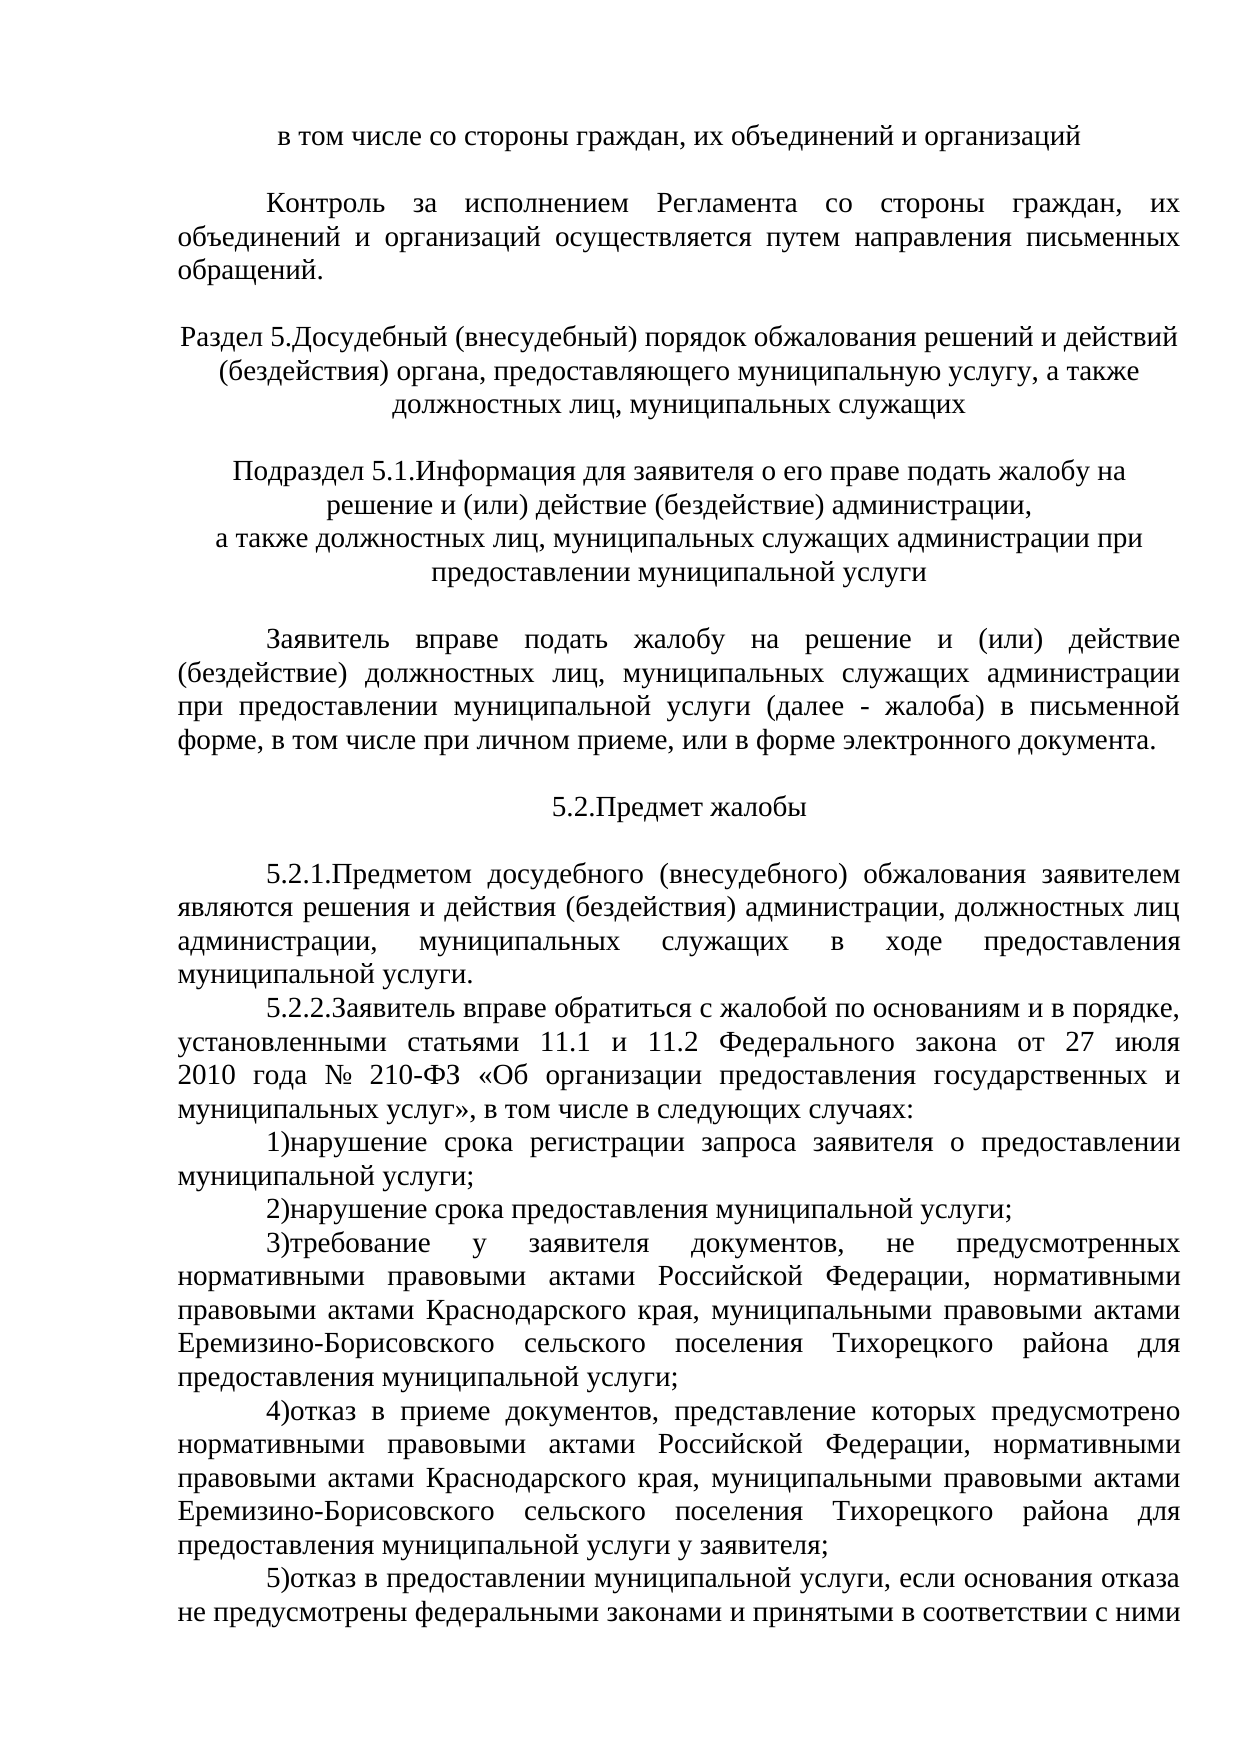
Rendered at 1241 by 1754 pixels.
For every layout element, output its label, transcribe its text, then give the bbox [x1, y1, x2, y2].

text в том числе со стороны граждан, их объединений и организаций [177, 118, 1181, 152]
text 2)нарушение срока предоставления муниципальной услуги; [177, 1191, 1181, 1225]
text 4)отказ в приеме документов, представление которых предусмотрено нормативными правовыми актами Российской Федерации, нормативными правовыми актами Краснодарского края, муниципальными правовыми актами Еремизино-Борисовского сельского поселения Тихорецкого района для предоставления муниципальной услуги у заявителя; [177, 1393, 1181, 1560]
text Подраздел 5.1.Информация для заявителя о его праве подать жалобу на решение и (или) действие (бездействие) администрации, [177, 453, 1181, 521]
text 1)нарушение срока регистрации запроса заявителя о предоставлении муниципальной услуги; [177, 1124, 1181, 1191]
text Заявитель вправе подать жалобу на решение и (или) действие (бездействие) должностных лиц, муниципальных служащих администрации при предоставлении муниципальной услуги (далее - жалоба) в письменной форме, в том числе при личном приеме, или в форме электронного документа. [177, 621, 1181, 755]
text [177, 1560, 1181, 1627]
text Контроль за исполнением Регламента со стороны граждан, их объединений и организаций осуществляется путем направления письменных обращений. [177, 185, 1181, 286]
text 5.2.1.Предметом досудебного (внесудебного) обжалования заявителем являются решения и действия (бездействия) администрации, должностных лиц администрации, муниципальных служащих в ходе предоставления муниципальной услуги. [177, 856, 1181, 990]
text 3)требование у заявителя документов, не предусмотренных нормативными правовыми актами Российской Федерации, нормативными правовыми актами Краснодарского края, муниципальными правовыми актами Еремизино-Борисовского сельского поселения Тихорецкого района для предоставления муниципальной услуги; [177, 1225, 1181, 1393]
text а также должностных лиц, муниципальных служащих администрации при предоставлении муниципальной услуги [177, 521, 1181, 588]
text 5.2.2.Заявитель вправе обратиться с жалобой по основаниям и в порядке, установленными статьями 11.1 и 11.2 Федерального закона от 27 июля 2010 года № 210-ФЗ «Об организации предоставления государственных и муниципальных услуг», в том числе в следующих случаях: [177, 990, 1181, 1124]
text 5.2.Предмет жалобы [177, 789, 1181, 822]
text Раздел 5.Досудебный (внесудебный) порядок обжалования решений и действий (бездействия) органа, предоставляющего муниципальную услугу, а также должностных лиц, муниципальных служащих [177, 319, 1181, 420]
